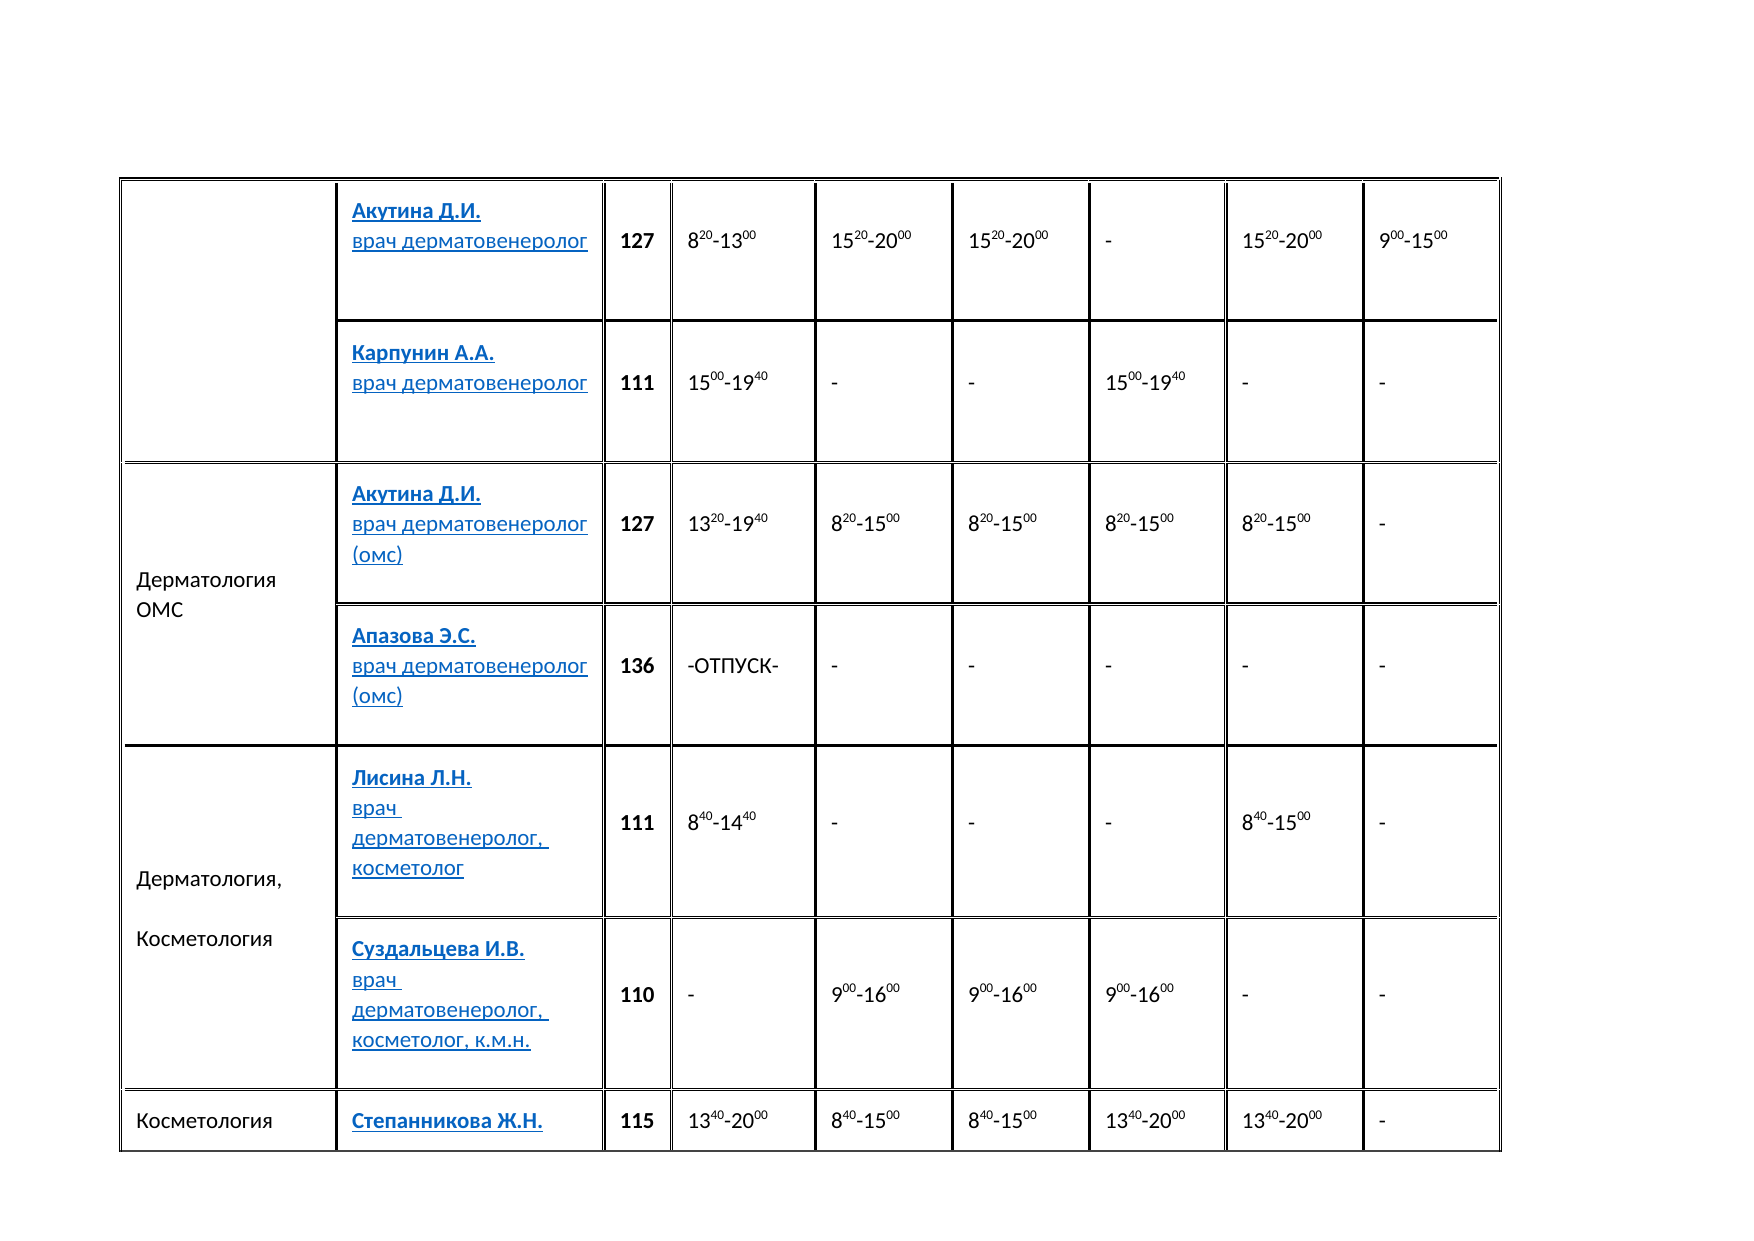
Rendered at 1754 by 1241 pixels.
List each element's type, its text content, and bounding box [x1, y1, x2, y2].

table_cell 900-1500 [1363, 177, 1500, 319]
table_cell Дерматология, Косметология [122, 744, 335, 1088]
table_cell 840-1500 [954, 1091, 1088, 1150]
table_cell 111 [606, 322, 670, 461]
table_cell - [1091, 747, 1224, 916]
table_cell 1520-2000 [952, 179, 1089, 319]
table_cell 127 [604, 181, 672, 319]
table_cell - [1091, 606, 1224, 744]
table_cell Карпунин А.А. врач дерматовенеролог [338, 322, 602, 461]
table_cell Апазова Э.С. врач дерматовенеролог (омс) [338, 606, 602, 744]
table_cell 115 [606, 1091, 670, 1150]
table_cell 1520-2000 [815, 181, 952, 319]
table_cell 820-1500 [1228, 464, 1362, 602]
table_cell Дерматология ОМС [120, 461, 336, 744]
table_cell - [817, 322, 951, 461]
table_cell Акутина Д.И. врач дерматовенеролог [336, 179, 604, 319]
table_cell - [954, 747, 1088, 916]
table_cell - [817, 606, 951, 744]
table_cell 820-1300 [672, 179, 815, 319]
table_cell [338, 1091, 602, 1150]
table_cell 820-1500 [817, 464, 951, 602]
table_cell - [1363, 916, 1500, 1088]
table_cell 127 [606, 464, 670, 602]
table_cell - [954, 606, 1088, 744]
table_cell - [1365, 319, 1499, 461]
table_cell 820-1500 [954, 464, 1088, 602]
table_cell -ОТПУСК- [673, 606, 814, 744]
table_cell 1500-1940 [673, 322, 814, 461]
table_cell - [673, 919, 814, 1088]
table_cell 110 [606, 919, 670, 1088]
table_cell Косметология [120, 1088, 336, 1150]
table_cell Лисина Л.Н. врач дерматовенеролог, косметолог [338, 747, 602, 916]
table_cell 820-1500 [1091, 464, 1224, 602]
table_cell 900-1600 [954, 919, 1088, 1088]
table_cell 1520-2000 [1226, 179, 1363, 319]
table_cell Акутина Д.И. врач дерматовенеролог (омс) [338, 464, 602, 602]
table_cell 900-1600 [1091, 919, 1224, 1088]
table_cell - [1363, 461, 1500, 602]
table_cell - [1365, 602, 1499, 744]
table_cell - [1228, 919, 1362, 1088]
table_cell 840-1500 [1228, 747, 1362, 916]
table_cell 1340-2000 [1091, 1091, 1224, 1150]
table_cell 1500-1940 [1091, 322, 1224, 461]
table_cell 1320-1940 [673, 464, 814, 602]
table_cell - [817, 747, 951, 916]
table_cell 136 [606, 606, 670, 744]
table_cell 1340-2000 [1228, 1091, 1362, 1150]
table_cell - [1228, 606, 1362, 744]
table_cell - [1363, 1088, 1500, 1150]
table_cell - [1228, 322, 1362, 461]
table_cell 1340-2000 [673, 1091, 814, 1150]
table_cell - [1365, 744, 1499, 916]
table_cell - [954, 322, 1088, 461]
table_cell Суздальцева И.В. врач дерматовенеролог, косметолог, к.м.н. [338, 919, 602, 1088]
table_cell - [1089, 179, 1226, 319]
table_cell 900-1600 [817, 919, 951, 1088]
table_cell 111 [606, 747, 670, 916]
table_cell 840-1440 [673, 747, 814, 916]
table_cell 840-1500 [817, 1091, 951, 1150]
